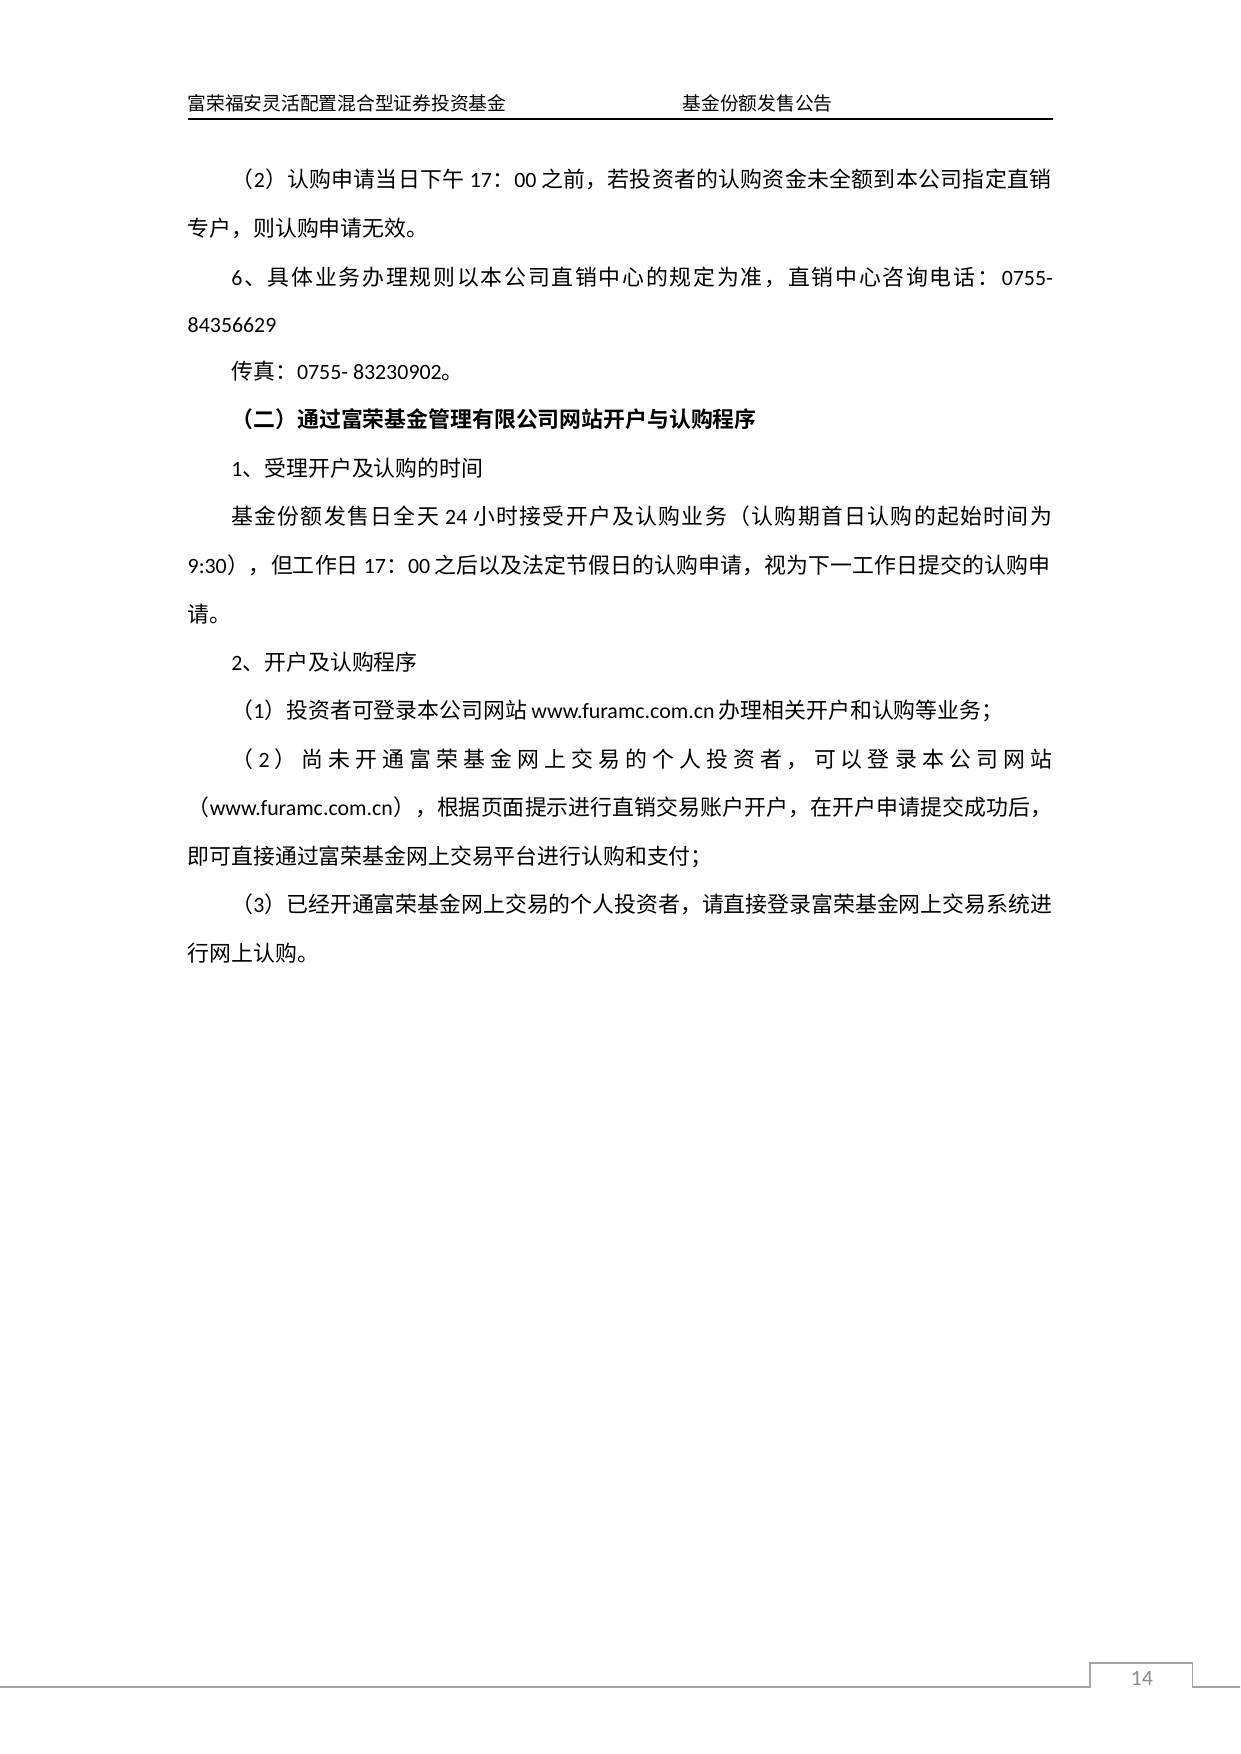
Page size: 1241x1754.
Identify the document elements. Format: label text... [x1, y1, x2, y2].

text （2）尚未开通富荣基金网上交易的个人投资者，可以登录本公司网站（www.furamc.com.cn），根据页面提示进行直销交易账户开户，在开户申请提交成功后，即可直接通过富荣基金网上交易平台进行认购和支付； [187, 741, 1053, 871]
text 2、开户及认购程序 [187, 644, 1053, 677]
text （1）投资者可登录本公司网站www.furamc.com.cn办理相关开户和认购等业务； [187, 693, 1053, 725]
text 1、受理开户及认购的时间 [187, 450, 1053, 483]
text 基金份额发售日全天24小时接受开户及认购业务（认购期首日认购的起始时间为9:30），但工作日17：00之后以及法定节假日的认购申请，视为下一工作日提交的认购申请。 [187, 499, 1053, 629]
text （3）已经开通富荣基金网上交易的个人投资者，请直接登录富荣基金网上交易系统进行网上认购。 [187, 887, 1053, 968]
text （2）认购申请当日下午17：00之前，若投资者的认购资金未全额到本公司指定直销专户，则认购申请无效。 [187, 162, 1053, 243]
text 传真：0755- 83230902。 [187, 354, 1053, 386]
text （二）通过富荣基金管理有限公司网站开户与认购程序 [187, 402, 1053, 434]
text 6、具体业务办理规则以本公司直销中心的规定为准，直销中心咨询电话：0755-84356629 [187, 259, 1053, 340]
